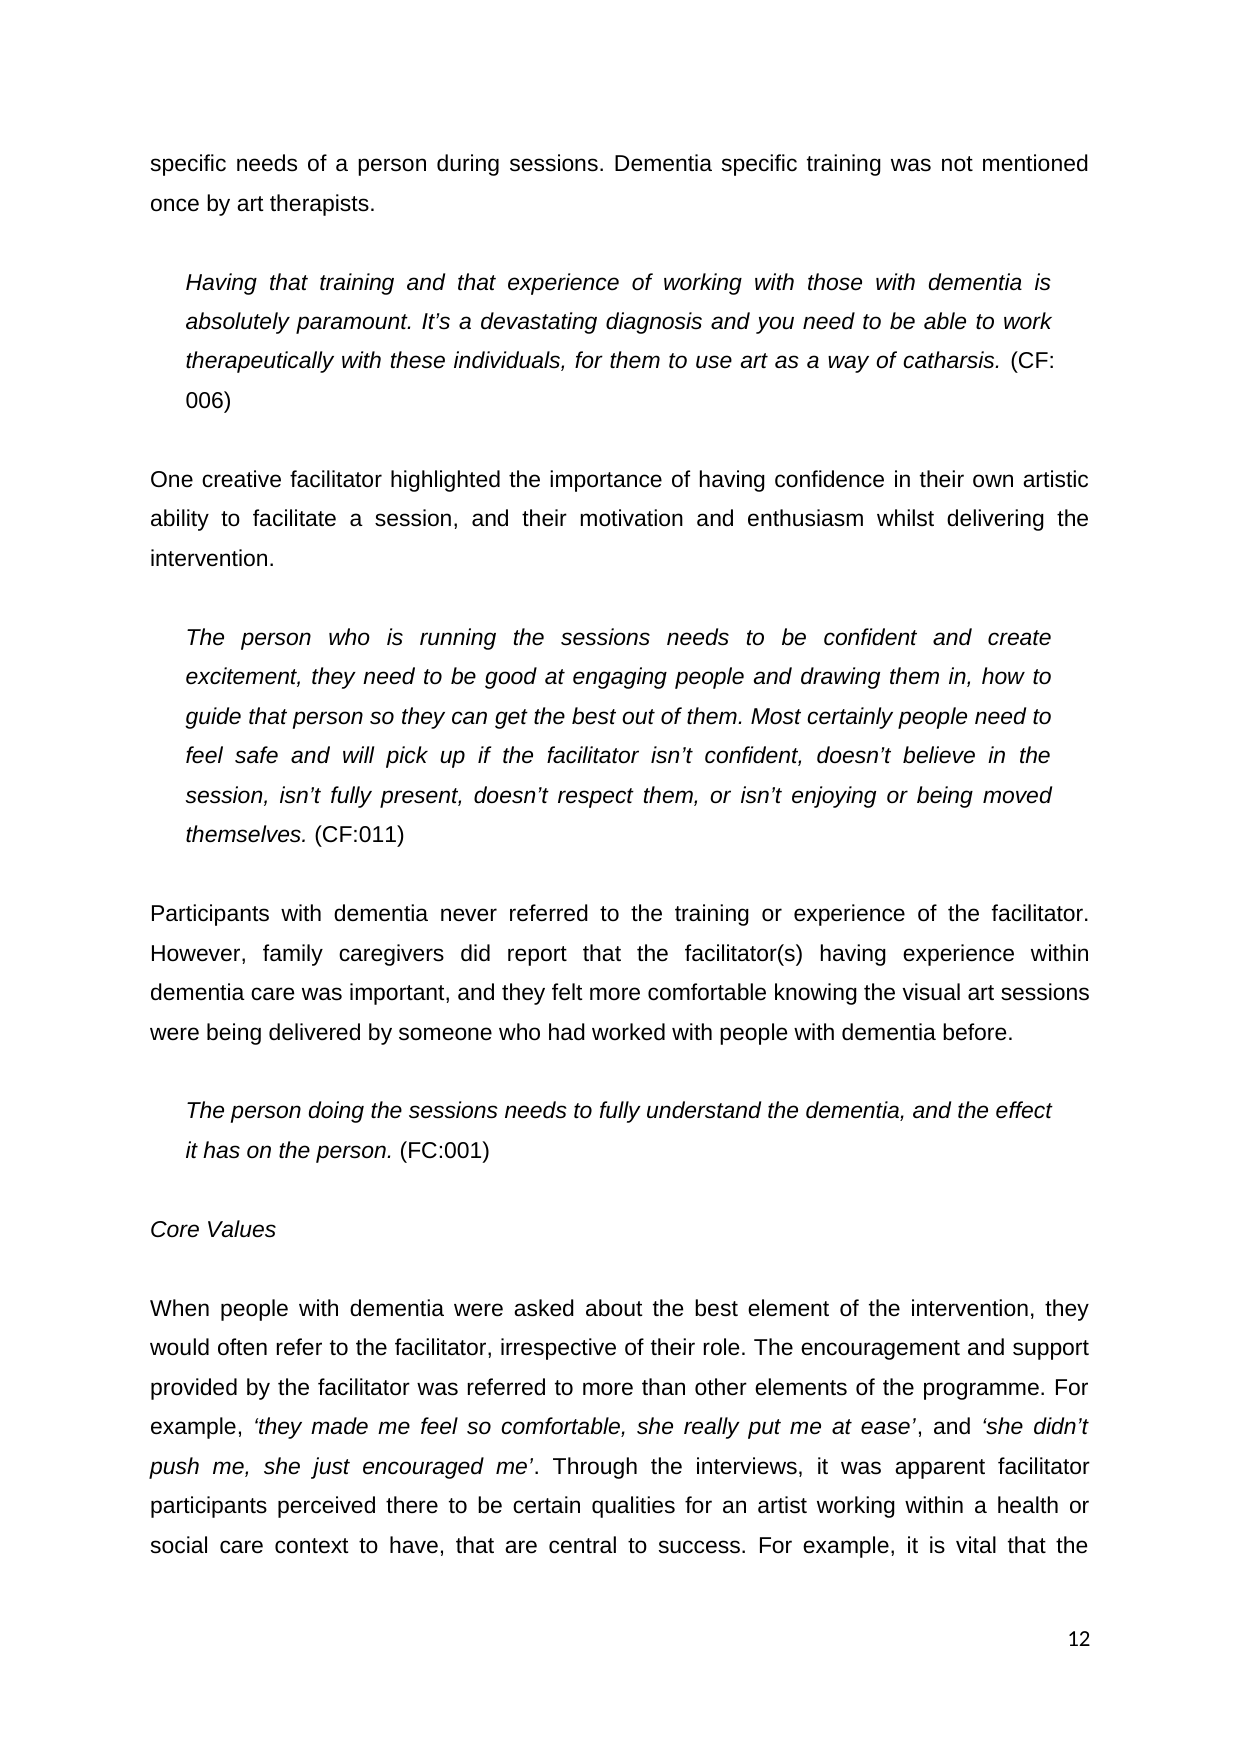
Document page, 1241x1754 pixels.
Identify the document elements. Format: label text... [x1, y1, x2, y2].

text The person doing the sessions needs to fully understand the dementia, and the effect it has on the person. (FC:001) [185, 1097, 1055, 1163]
text Core Values [150, 1216, 1090, 1242]
text One creative facilitator highlighted the importance of having confidence in their own artistic ability to facilitate a session, and their motivation and enthusiasm whilst delivering the intervention. [150, 466, 1090, 571]
text Having that training and that experience of working with those with dementia is absolutely paramount. It’s a devastating diagnosis and you need to be able to work therapeutically with these individuals, for them to use art as a way of catharsis. (CF: 006) [185, 268, 1055, 413]
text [150, 150, 1090, 216]
text The person who is running the sessions needs to be confident and create excitement, they need to be good at engaging people and drawing them in, how to guide that person so they can get the best out of them. Most certainly people need to feel safe and will pick up if the facilitator isn’t confident, doesn’t believe in the session, isn’t fully present, doesn’t respect them, or isn’t enjoying or being moved themselves. (CF:011) [185, 624, 1055, 847]
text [150, 1295, 1090, 1558]
text Participants with dementia never referred to the training or experience of the facilitator. However, family caregivers did report that the facilitator(s) having experience within dementia care was important, and they felt more comfortable knowing the visual art sessions were being delivered by someone who had worked with people with dementia before. [150, 900, 1090, 1045]
